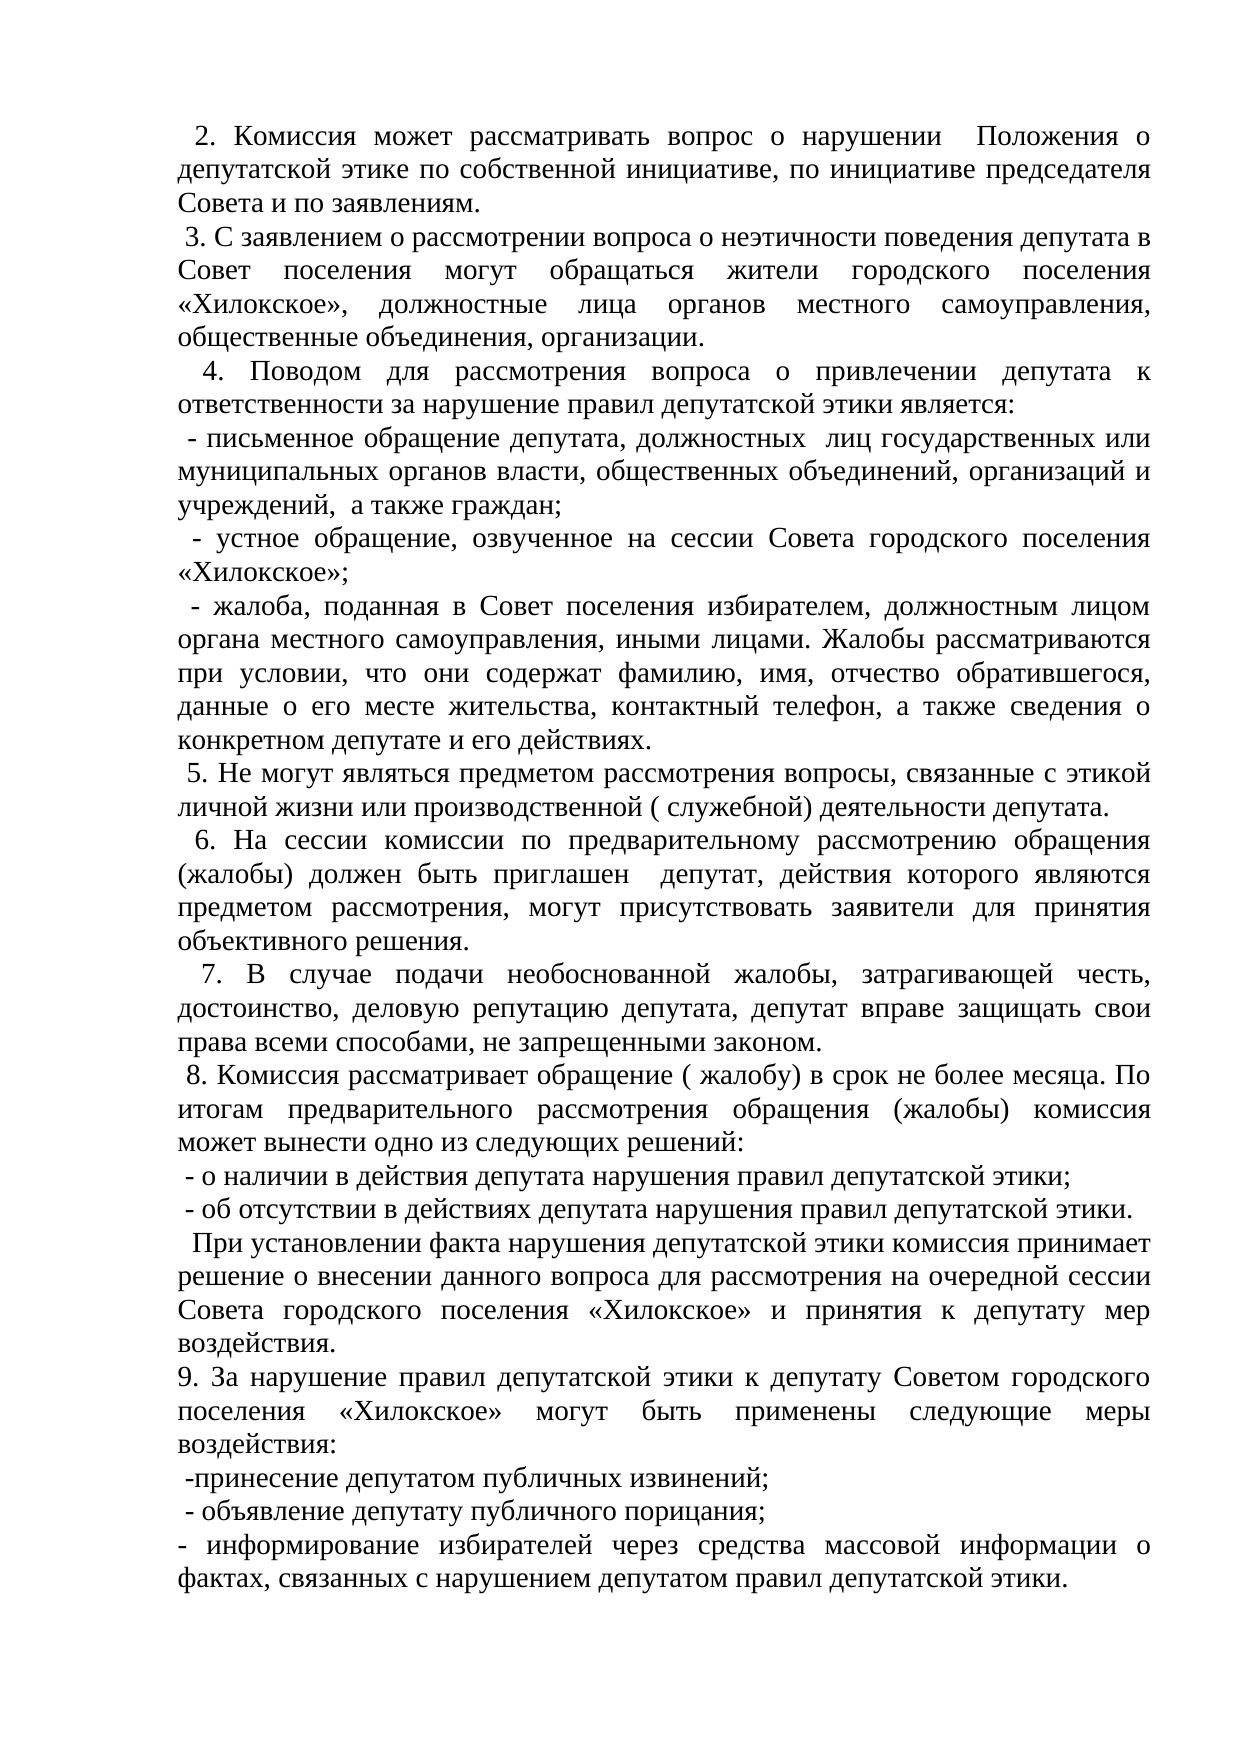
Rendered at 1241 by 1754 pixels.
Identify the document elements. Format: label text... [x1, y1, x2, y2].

text - жалоба, поданная в Совет поселения избирателем, должностным лицом органа местного самоуправления, иными лицами. Жалобы рассматриваются при условии, что они содержат фамилию, имя, отчество обратившегося, данные о его месте жительства, контактный телефон, а также сведения о конкретном депутате и его действиях. [177, 588, 1152, 755]
text - письменное обращение депутата, должностных лиц государственных или муниципальных органов власти, общественных объединений, организаций и учреждений, а также граждан; [177, 420, 1152, 521]
text 5. Не могут являться предметом рассмотрения вопросы, связанные с этикой личной жизни или производственной ( служебной) деятельности депутата. [177, 755, 1152, 822]
text 3. С заявлением о рассмотрении вопроса о неэтичности поведения депутата в Совет поселения могут обращаться жители городского поселения «Хилокское», должностные лица органов местного самоуправления, общественные объединения, организации. [177, 219, 1152, 353]
text 2. Комиссия может рассматривать вопрос о нарушении Положения о депутатской этике по собственной инициативе, по инициативе председателя Совета и по заявлениям. [177, 118, 1152, 219]
text - об отсутствии в действиях депутата нарушения правил депутатской этики. [177, 1191, 1152, 1225]
text 8. Комиссия рассматривает обращение ( жалобу) в срок не более месяца. По итогам предварительного рассмотрения обращения (жалобы) комиссия может вынести одно из следующих решений: [177, 1057, 1152, 1158]
text - информирование избирателей через средства массовой информации о фактах, связанных с нарушением депутатом правил депутатской этики. [177, 1527, 1152, 1594]
text 9. За нарушение правил депутатской этики к депутату Советом городского поселения «Хилокское» могут быть применены следующие меры воздействия: [177, 1359, 1152, 1460]
text - объявление депутату публичного порицания; [177, 1493, 1152, 1527]
text - устное обращение, озвученное на сессии Совета городского поселения «Хилокское»; [177, 521, 1152, 588]
text 6. На сессии комиссии по предварительному рассмотрению обращения (жалобы) должен быть приглашен депутат, действия которого являются предметом рассмотрения, могут присутствовать заявители для принятия объективного решения. [177, 822, 1152, 957]
text - о наличии в действия депутата нарушения правил депутатской этики; [177, 1158, 1152, 1191]
text 7. В случае подачи необоснованной жалобы, затрагивающей честь, достоинство, деловую репутацию депутата, депутат вправе защищать свои права всеми способами, не запрещенными законом. [177, 957, 1152, 1057]
text -принесение депутатом публичных извинений; [177, 1460, 1152, 1493]
text При установлении факта нарушения депутатской этики комиссия принимает решение о внесении данного вопроса для рассмотрения на очередной сессии Совета городского поселения «Хилокское» и принятия к депутату мер воздействия. [177, 1225, 1152, 1359]
text 4. Поводом для рассмотрения вопроса о привлечении депутата к ответственности за нарушение правил депутатской этики является: [177, 353, 1152, 420]
